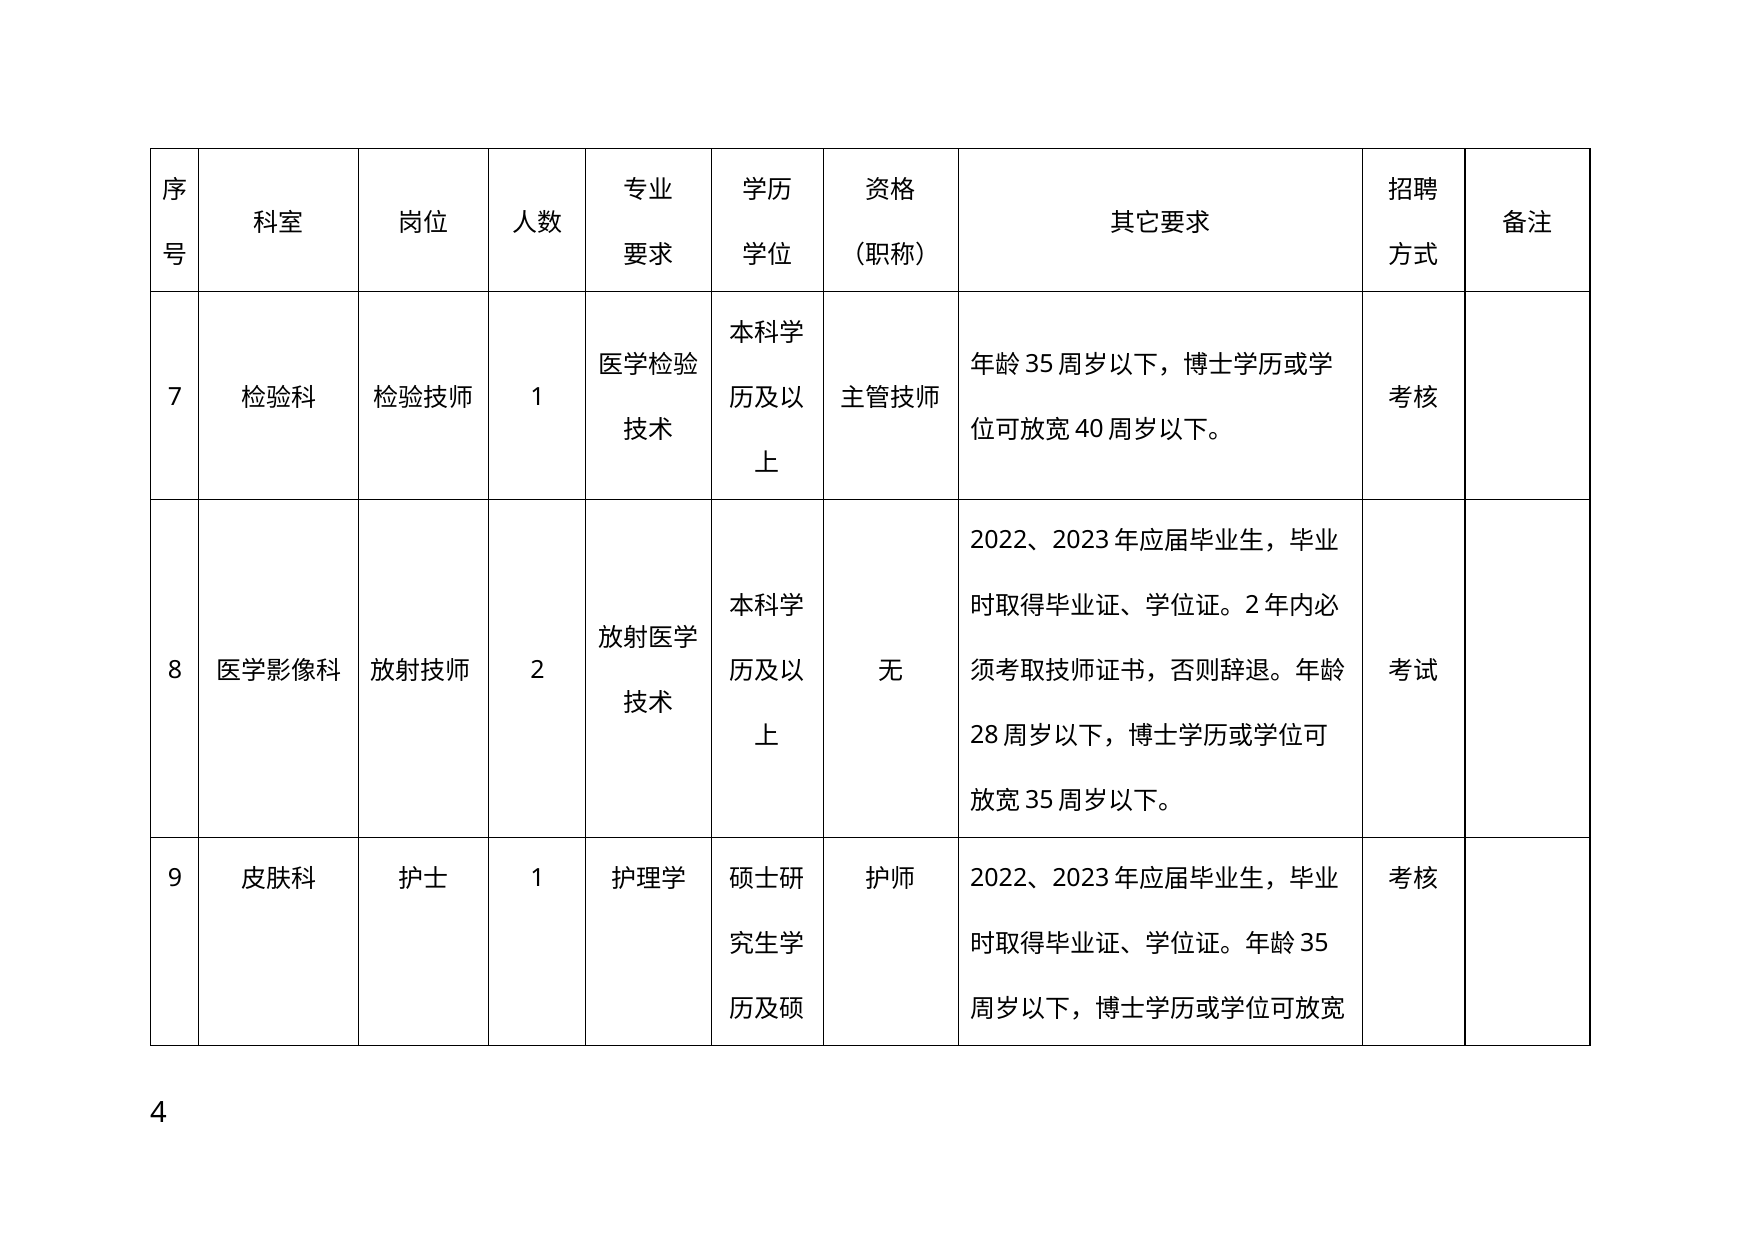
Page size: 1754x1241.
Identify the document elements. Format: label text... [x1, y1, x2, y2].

table_header 备注 [1466, 149, 1589, 291]
table_cell [1466, 838, 1589, 1045]
table_cell 医学影像科 [199, 500, 358, 837]
table_header 专业 要求 [586, 149, 711, 291]
table_header 招聘 方式 [1363, 149, 1464, 291]
table_cell 考核 [1363, 292, 1464, 499]
table_cell [1466, 292, 1589, 499]
table_cell 考核 [1363, 838, 1464, 1045]
table_header 资格 （职称） [824, 149, 958, 291]
table_header 序 号 [151, 149, 198, 291]
table_cell 检验技师 [359, 292, 488, 499]
table_cell 护师 [824, 838, 958, 1045]
table_header 人数 [489, 149, 585, 291]
table_cell 本科学历及以上 [712, 500, 823, 837]
table_cell [1466, 500, 1589, 837]
table_cell 本科学历及以上 [712, 292, 823, 499]
table_cell 7 [151, 292, 198, 499]
table_cell 护理学 [586, 838, 711, 1045]
table_cell 9 [151, 838, 198, 1045]
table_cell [959, 838, 1362, 1045]
table_cell 皮肤科 [199, 838, 358, 1045]
table_cell 医学检验技术 [586, 292, 711, 499]
table_cell 主管技师 [824, 292, 958, 499]
table_header 其它要求 [959, 149, 1362, 291]
table_cell 考试 [1363, 500, 1464, 837]
table_cell 1 [489, 292, 585, 499]
table_cell 2022、2023年应届毕业生，毕业时取得毕业证、学位证。2年内必须考取技师证书，否则辞退。年龄28周岁以下，博士学历或学位可放宽35周岁以下。 [959, 500, 1362, 837]
table_cell 8 [151, 500, 198, 837]
table_cell 检验科 [199, 292, 358, 499]
table_cell 2 [489, 500, 585, 837]
table_cell 1 [489, 838, 585, 1045]
table_cell 无 [824, 500, 958, 837]
table_cell 硕士研究生学历及硕士学位以上 [712, 838, 823, 1045]
table_header 学历 学位 [712, 149, 823, 291]
table_cell 护士 [359, 838, 488, 1045]
table_header 岗位 [359, 149, 488, 291]
table_cell 年龄35周岁以下，博士学历或学位可放宽40周岁以下。 [959, 292, 1362, 499]
table_cell 放射医学技术 [586, 500, 711, 837]
table_cell 放射技师 [359, 500, 488, 837]
table_header 科室 [199, 149, 358, 291]
